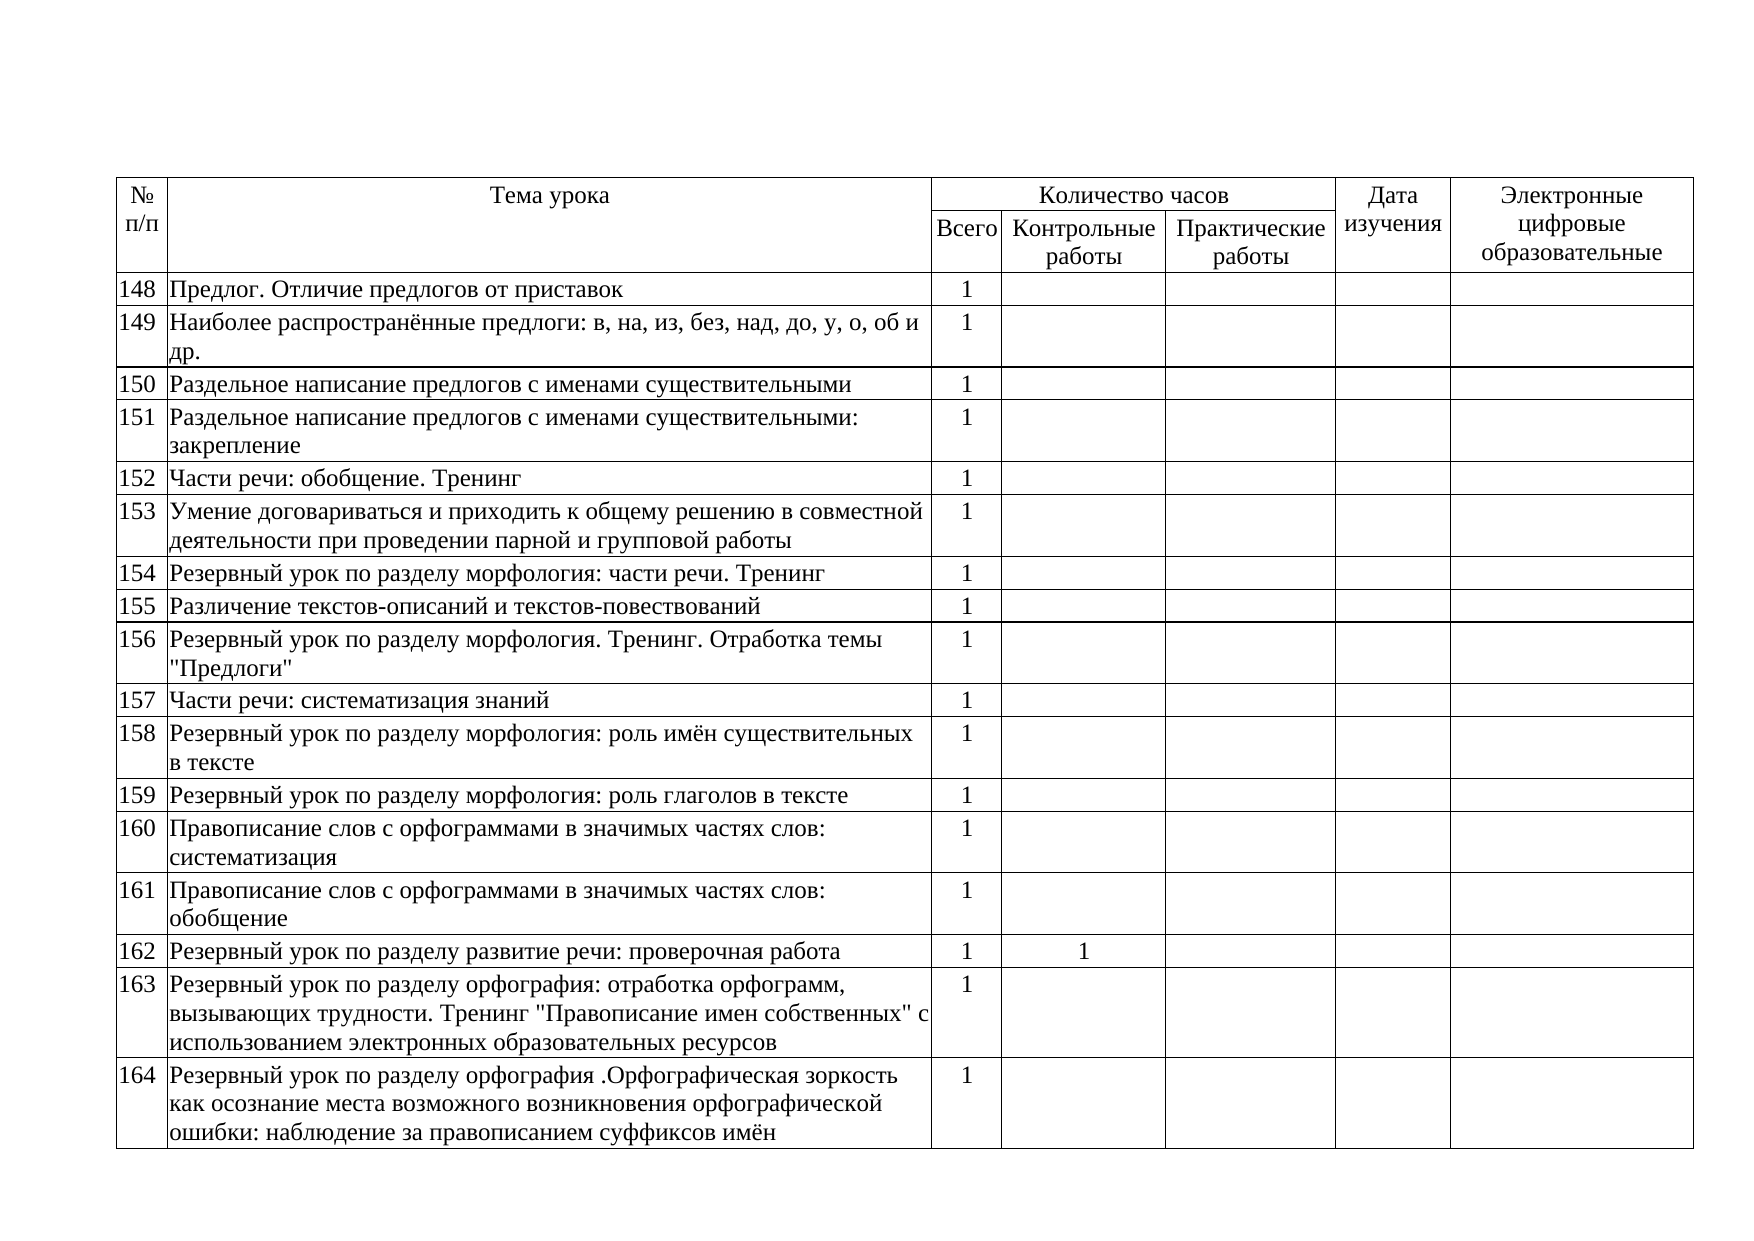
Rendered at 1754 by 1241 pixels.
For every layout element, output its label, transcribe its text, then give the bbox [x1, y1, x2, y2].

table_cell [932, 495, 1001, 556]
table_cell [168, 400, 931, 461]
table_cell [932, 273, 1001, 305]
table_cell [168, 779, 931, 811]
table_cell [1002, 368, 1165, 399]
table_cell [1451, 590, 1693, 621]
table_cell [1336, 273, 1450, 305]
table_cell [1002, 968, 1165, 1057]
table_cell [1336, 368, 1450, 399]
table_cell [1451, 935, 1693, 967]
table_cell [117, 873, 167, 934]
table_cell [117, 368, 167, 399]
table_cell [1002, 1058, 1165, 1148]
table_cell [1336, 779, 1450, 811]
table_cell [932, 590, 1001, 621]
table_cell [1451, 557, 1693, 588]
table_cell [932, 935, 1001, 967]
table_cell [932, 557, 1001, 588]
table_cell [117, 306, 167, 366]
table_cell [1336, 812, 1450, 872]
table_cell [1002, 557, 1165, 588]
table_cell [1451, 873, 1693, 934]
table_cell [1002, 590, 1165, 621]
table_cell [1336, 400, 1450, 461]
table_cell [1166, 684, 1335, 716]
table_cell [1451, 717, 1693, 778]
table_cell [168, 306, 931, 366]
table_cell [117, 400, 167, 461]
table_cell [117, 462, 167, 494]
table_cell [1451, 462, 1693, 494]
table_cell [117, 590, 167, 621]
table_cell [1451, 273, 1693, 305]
table_cell Практические работы [1166, 211, 1335, 272]
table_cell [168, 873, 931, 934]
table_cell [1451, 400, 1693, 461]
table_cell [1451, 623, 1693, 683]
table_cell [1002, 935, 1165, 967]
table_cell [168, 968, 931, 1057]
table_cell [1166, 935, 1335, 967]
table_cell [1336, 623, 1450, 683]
table_header Количество часов [932, 178, 1335, 210]
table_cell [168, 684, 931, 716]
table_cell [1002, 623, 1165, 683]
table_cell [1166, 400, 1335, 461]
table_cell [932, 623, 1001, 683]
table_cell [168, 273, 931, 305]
table_header Электронные цифровые образовательные ресурсы [1451, 178, 1693, 272]
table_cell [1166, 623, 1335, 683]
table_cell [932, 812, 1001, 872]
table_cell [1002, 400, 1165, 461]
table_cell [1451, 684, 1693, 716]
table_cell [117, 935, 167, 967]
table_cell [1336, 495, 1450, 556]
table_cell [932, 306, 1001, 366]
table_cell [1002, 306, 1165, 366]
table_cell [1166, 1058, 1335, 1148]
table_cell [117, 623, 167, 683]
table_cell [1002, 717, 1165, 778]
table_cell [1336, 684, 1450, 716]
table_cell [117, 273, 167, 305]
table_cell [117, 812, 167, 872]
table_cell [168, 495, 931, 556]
table_header Дата изучения [1336, 178, 1450, 272]
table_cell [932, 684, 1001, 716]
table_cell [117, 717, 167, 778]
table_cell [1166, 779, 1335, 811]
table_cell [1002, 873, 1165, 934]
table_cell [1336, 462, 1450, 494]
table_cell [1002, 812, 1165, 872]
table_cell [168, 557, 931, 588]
table_cell Всего [932, 211, 1001, 272]
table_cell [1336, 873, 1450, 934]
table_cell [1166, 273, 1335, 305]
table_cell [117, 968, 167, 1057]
table_header Тема урока [168, 178, 931, 272]
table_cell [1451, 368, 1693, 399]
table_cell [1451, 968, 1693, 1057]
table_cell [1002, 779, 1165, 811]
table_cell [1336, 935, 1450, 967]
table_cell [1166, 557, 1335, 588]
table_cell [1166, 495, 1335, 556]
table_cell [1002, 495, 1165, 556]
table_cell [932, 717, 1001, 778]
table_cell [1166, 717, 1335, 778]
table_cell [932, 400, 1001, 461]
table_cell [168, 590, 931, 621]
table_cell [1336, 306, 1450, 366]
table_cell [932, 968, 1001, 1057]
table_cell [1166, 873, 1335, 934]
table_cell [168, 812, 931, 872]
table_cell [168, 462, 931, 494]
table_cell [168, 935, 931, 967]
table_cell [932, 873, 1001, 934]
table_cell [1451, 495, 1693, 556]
table_cell Контрольные работы [1002, 211, 1165, 272]
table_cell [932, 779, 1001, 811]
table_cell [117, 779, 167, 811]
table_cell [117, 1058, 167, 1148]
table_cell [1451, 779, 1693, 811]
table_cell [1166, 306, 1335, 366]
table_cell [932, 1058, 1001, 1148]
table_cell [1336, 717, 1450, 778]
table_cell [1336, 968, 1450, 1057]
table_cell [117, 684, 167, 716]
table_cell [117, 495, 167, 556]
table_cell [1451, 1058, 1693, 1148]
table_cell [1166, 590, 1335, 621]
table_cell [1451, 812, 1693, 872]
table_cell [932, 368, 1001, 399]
table_header № п/п [117, 178, 167, 272]
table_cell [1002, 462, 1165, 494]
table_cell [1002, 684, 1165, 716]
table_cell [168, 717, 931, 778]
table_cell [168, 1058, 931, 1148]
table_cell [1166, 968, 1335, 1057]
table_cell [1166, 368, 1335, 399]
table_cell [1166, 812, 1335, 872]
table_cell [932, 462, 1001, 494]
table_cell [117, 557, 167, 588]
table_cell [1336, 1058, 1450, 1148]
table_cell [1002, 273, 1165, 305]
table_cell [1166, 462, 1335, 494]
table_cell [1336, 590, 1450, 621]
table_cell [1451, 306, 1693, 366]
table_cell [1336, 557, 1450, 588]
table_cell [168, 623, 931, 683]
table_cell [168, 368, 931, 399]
